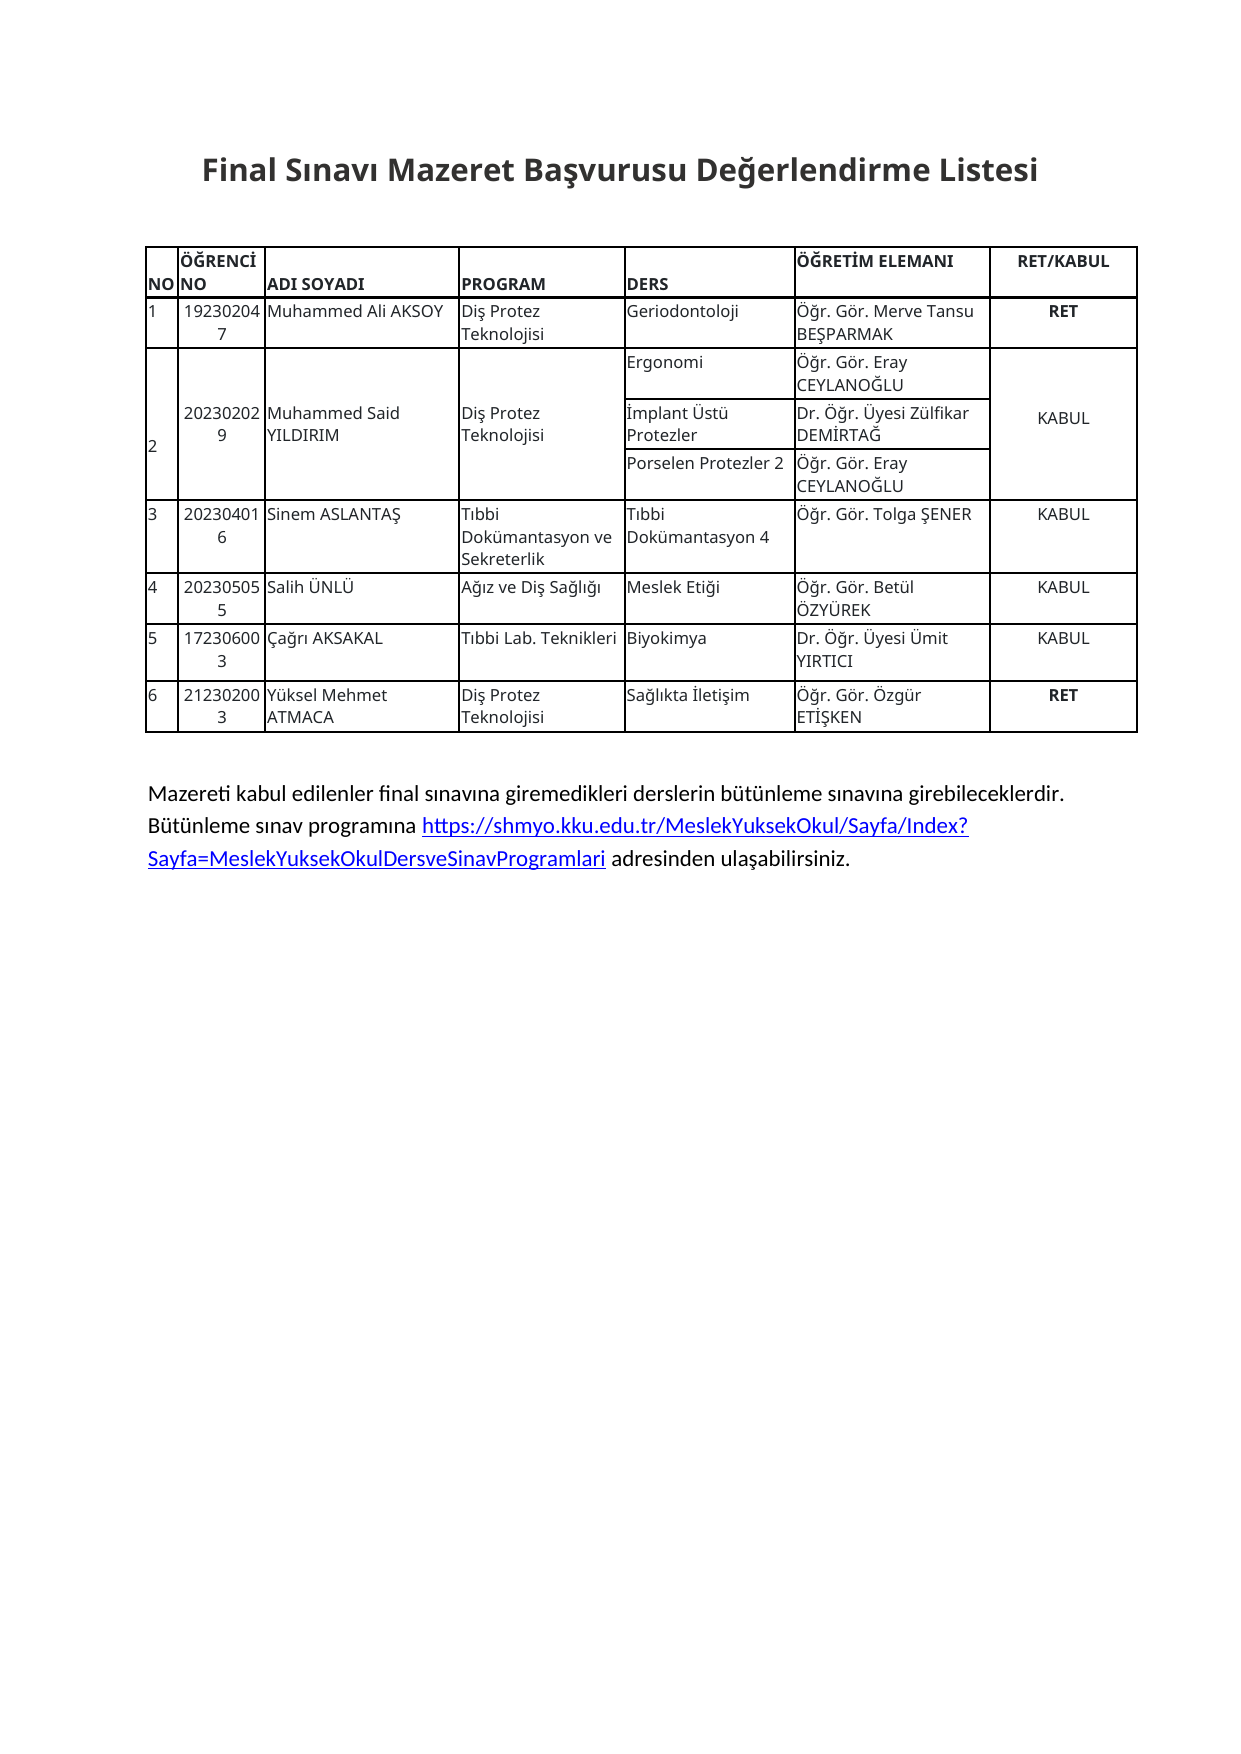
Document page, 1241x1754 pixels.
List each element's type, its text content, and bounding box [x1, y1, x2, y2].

table_cell KABUL [991, 349, 1136, 499]
table_header DERS [626, 248, 794, 296]
table_cell 202304016 [179, 501, 264, 572]
table_cell RET [991, 682, 1136, 731]
table_cell KABUL [991, 501, 1136, 572]
table_header ÖĞRENCİ NO [179, 248, 264, 296]
table_cell 2 [147, 349, 177, 499]
table_cell Öğr. Gör. Eray CEYLANOĞLU [796, 450, 989, 499]
table_cell Geriodontoloji [626, 299, 794, 347]
table_cell KABUL [991, 574, 1136, 623]
table_cell 6 [147, 682, 177, 731]
table_header ADI SOYADI [266, 248, 458, 296]
table_cell 172306003 [179, 625, 264, 680]
table_cell Diş Protez Teknolojisi [460, 349, 624, 499]
table_cell 1 [147, 299, 177, 347]
table_cell 3 [147, 501, 177, 572]
table_cell Öğr. Gör. Özgür ETİŞKEN [796, 682, 989, 731]
table_cell Porselen Protezler 2 [626, 450, 794, 499]
table_cell İmplant Üstü Protezler [626, 400, 794, 448]
table_cell Meslek Etiği [626, 574, 794, 623]
table_cell Öğr. Gör. Tolga ŞENER [796, 501, 989, 572]
table_header RET/KABUL [991, 248, 1136, 296]
table_cell Öğr. Gör. Eray CEYLANOĞLU [796, 349, 989, 398]
table_cell Sağlıkta İletişim [626, 682, 794, 731]
table_cell Tıbbi Lab. Teknikleri [460, 625, 624, 680]
table_cell Sinem ASLANTAŞ [266, 501, 458, 572]
table_cell Diş Protez Teknolojisi [460, 682, 624, 731]
table_cell Dr. Öğr. Üyesi Ümit YIRTICI [796, 625, 989, 680]
table_cell Tıbbi Dokümantasyon ve Sekreterlik [460, 501, 624, 572]
table_cell Muhammed Ali AKSOY [266, 299, 458, 347]
table_cell Yüksel Mehmet ATMACA [266, 682, 458, 731]
table_cell 202302029 [179, 349, 264, 499]
table_cell Öğr. Gör. Merve Tansu BEŞPARMAK [796, 299, 989, 347]
table_cell 192302047 [179, 299, 264, 347]
table_cell 5 [147, 625, 177, 680]
table_cell Salih ÜNLÜ [266, 574, 458, 623]
table_cell Çağrı AKSAKAL [266, 625, 458, 680]
table_cell Muhammed Said YILDIRIM [266, 349, 458, 499]
table_cell 4 [147, 574, 177, 623]
table_cell RET [991, 299, 1136, 347]
table_cell Ergonomi [626, 349, 794, 398]
table_cell Tıbbi Dokümantasyon 4 [626, 501, 794, 572]
table_cell Ağız ve Diş Sağlığı [460, 574, 624, 623]
text Mazereti kabul edilenler final sınavına giremedikleri derslerin bütünleme sınavına girebileceklerdir. Bütünleme sınav programına https://shmyo.kku.edu.tr/MeslekYuksekOkul/Sayfa/Index?Sayfa=MeslekYuksekOkulDersveSinavProgramlari adresinden ulaşabilirsiniz. [148, 779, 1093, 872]
table_header ÖĞRETİM ELEMANI [796, 248, 989, 296]
table_cell Diş Protez Teknolojisi [460, 299, 624, 347]
table_cell Biyokimya [626, 625, 794, 680]
table_cell Öğr. Gör. Betül ÖZYÜREK [796, 574, 989, 623]
text Final Sınavı Mazeret Başvurusu Değerlendirme Listesi [148, 148, 1093, 190]
table_header PROGRAM [460, 248, 624, 296]
table_header NO [147, 248, 177, 296]
table_cell Dr. Öğr. Üyesi Zülfikar DEMİRTAĞ [796, 400, 989, 448]
table_cell KABUL [991, 625, 1136, 680]
table_cell 202305055 [179, 574, 264, 623]
table_cell 212302003 [179, 682, 264, 731]
